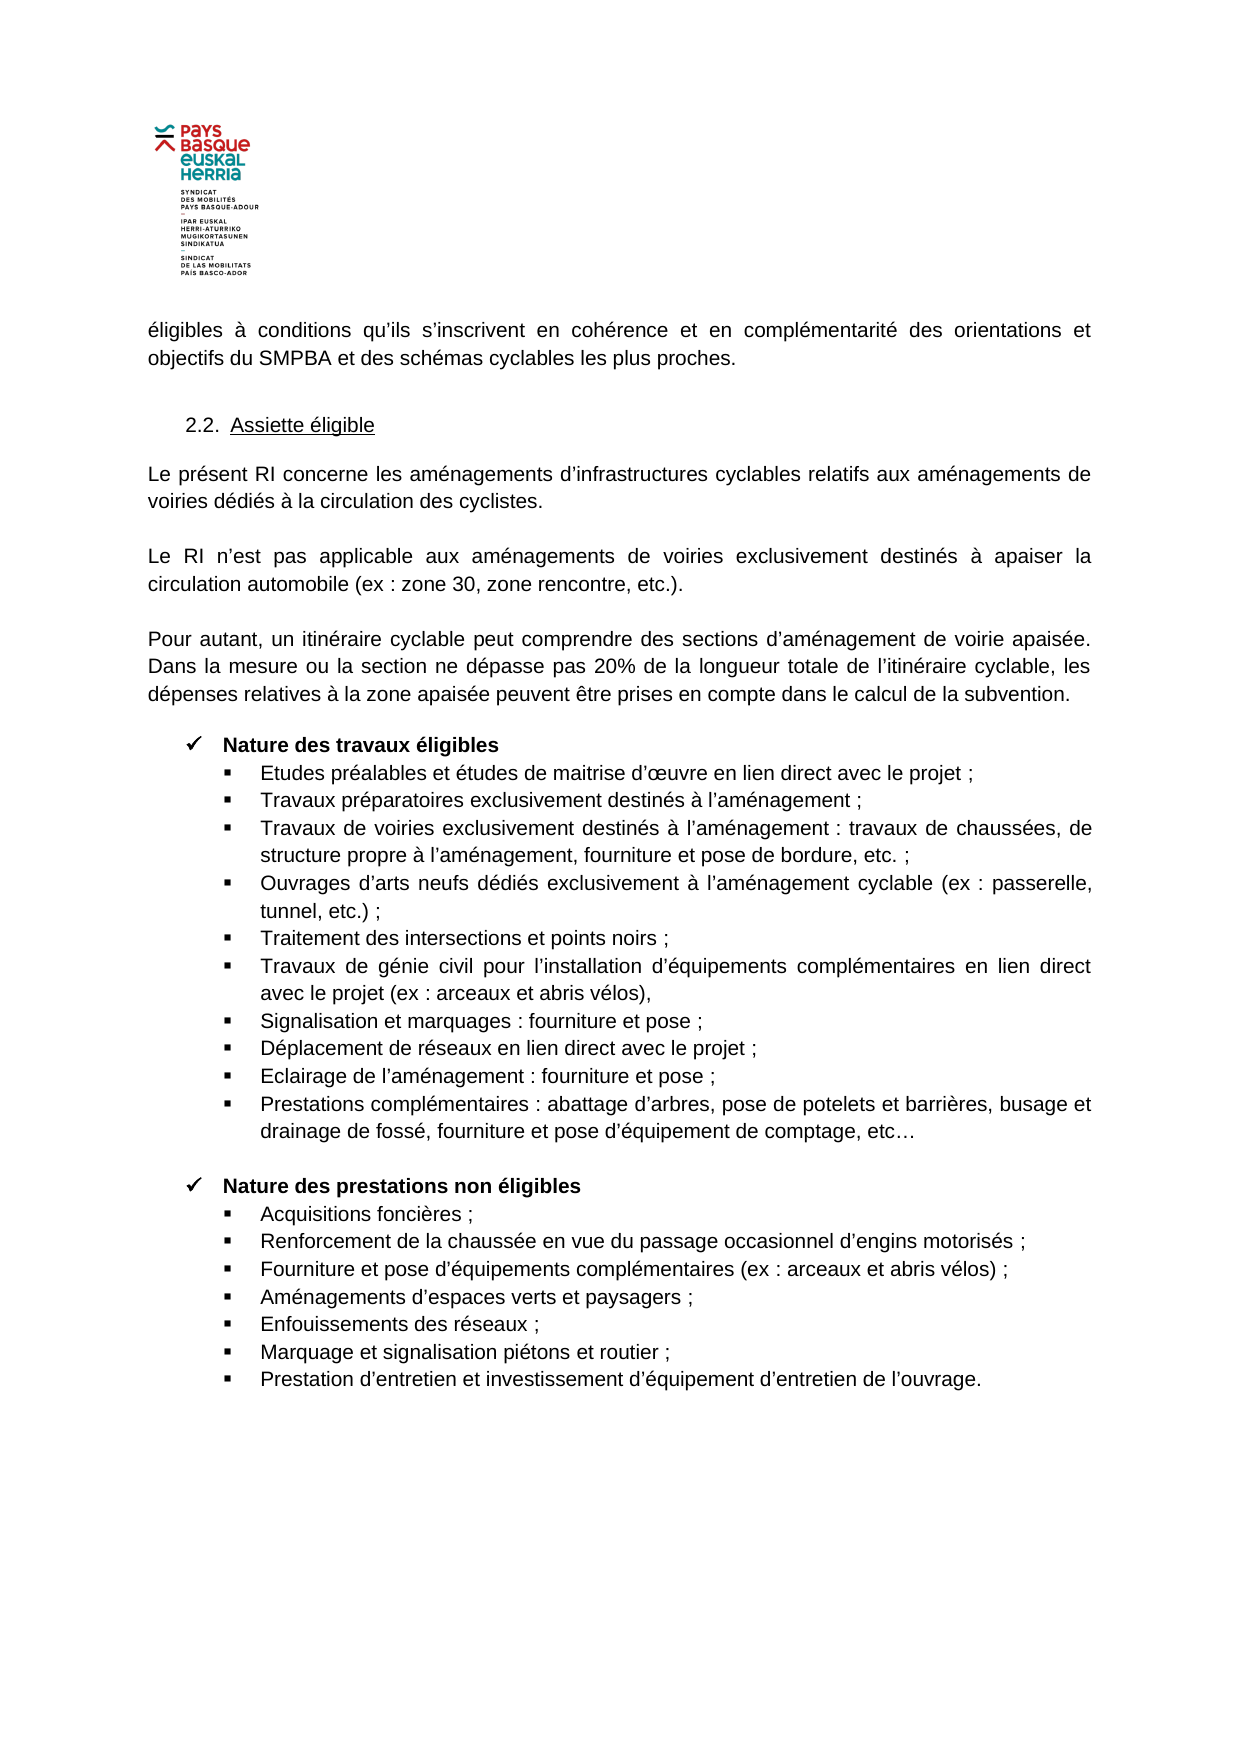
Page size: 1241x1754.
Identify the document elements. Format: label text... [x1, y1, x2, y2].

list Prestation d’entretien et investissement d’équipement d’entretien de l’ouvrage. [223, 1367, 1092, 1391]
list Eclairage de l’aménagement : fourniture et pose ; [223, 1064, 1092, 1088]
list Etudes préalables et études de maitrise d’œuvre en lien direct avec le projet ; [223, 761, 1092, 784]
list Traitement des intersections et points noirs ; [223, 926, 1092, 950]
text Le présent RI concerne les aménagements d’infrastructures cyclables relatifs aux aménagements de voiries dédiés à la circulation des cyclistes. [148, 461, 1092, 513]
text Le RI n’est pas applicable aux aménagements de voiries exclusivement destinés à apaiser la circulation automobile (ex : zone 30, zone rencontre, etc.). [148, 544, 1092, 595]
list Aménagements d’espaces verts et paysagers ; [223, 1284, 1092, 1308]
subtitle Assiette éligible [185, 413, 1092, 437]
picture [146, 118, 280, 281]
list Nature des prestations non éligibles [185, 1174, 1092, 1198]
list Acquisitions foncières ; [223, 1202, 1092, 1226]
list Travaux de génie civil pour l’installation d’équipements complémentaires en lien direct avec le projet (ex : arceaux et abris vélos), [223, 953, 1092, 1005]
list Nature des travaux éligibles [185, 733, 1092, 757]
list Fourniture et pose d’équipements complémentaires (ex : arceaux et abris vélos) ; [223, 1257, 1092, 1281]
list Ouvrages d’arts neufs dédiés exclusivement à l’aménagement cyclable (ex : passerelle, tunnel, etc.) ; [223, 871, 1092, 922]
list Renforcement de la chaussée en vue du passage occasionnel d’engins motorisés ; [223, 1229, 1092, 1253]
list Marquage et signalisation piétons et routier ; [223, 1340, 1092, 1364]
list Déplacement de réseaux en lien direct avec le projet ; [223, 1036, 1092, 1060]
list Travaux préparatoires exclusivement destinés à l’aménagement ; [223, 788, 1092, 812]
list Signalisation et marquages : fourniture et pose ; [223, 1009, 1092, 1033]
text Pour autant, un itinéraire cyclable peut comprendre des sections d’aménagement de voirie apaisée. Dans la mesure ou la section ne dépasse pas 20% de la longueur totale de l’itinéraire cyclable, les dépenses relatives à la zone apaisée peuvent être prises en compte dans le calcul de la subvention. [148, 626, 1092, 705]
list Prestations complémentaires : abattage d’arbres, pose de potelets et barrières, busage et drainage de fossé, fourniture et pose d’équipement de comptage, etc… [223, 1091, 1092, 1143]
list Enfouissements des réseaux ; [223, 1312, 1092, 1336]
list Travaux de voiries exclusivement destinés à l’aménagement : travaux de chaussées, de structure propre à l’aménagement, fourniture et pose de bordure, etc. ; [223, 816, 1092, 867]
